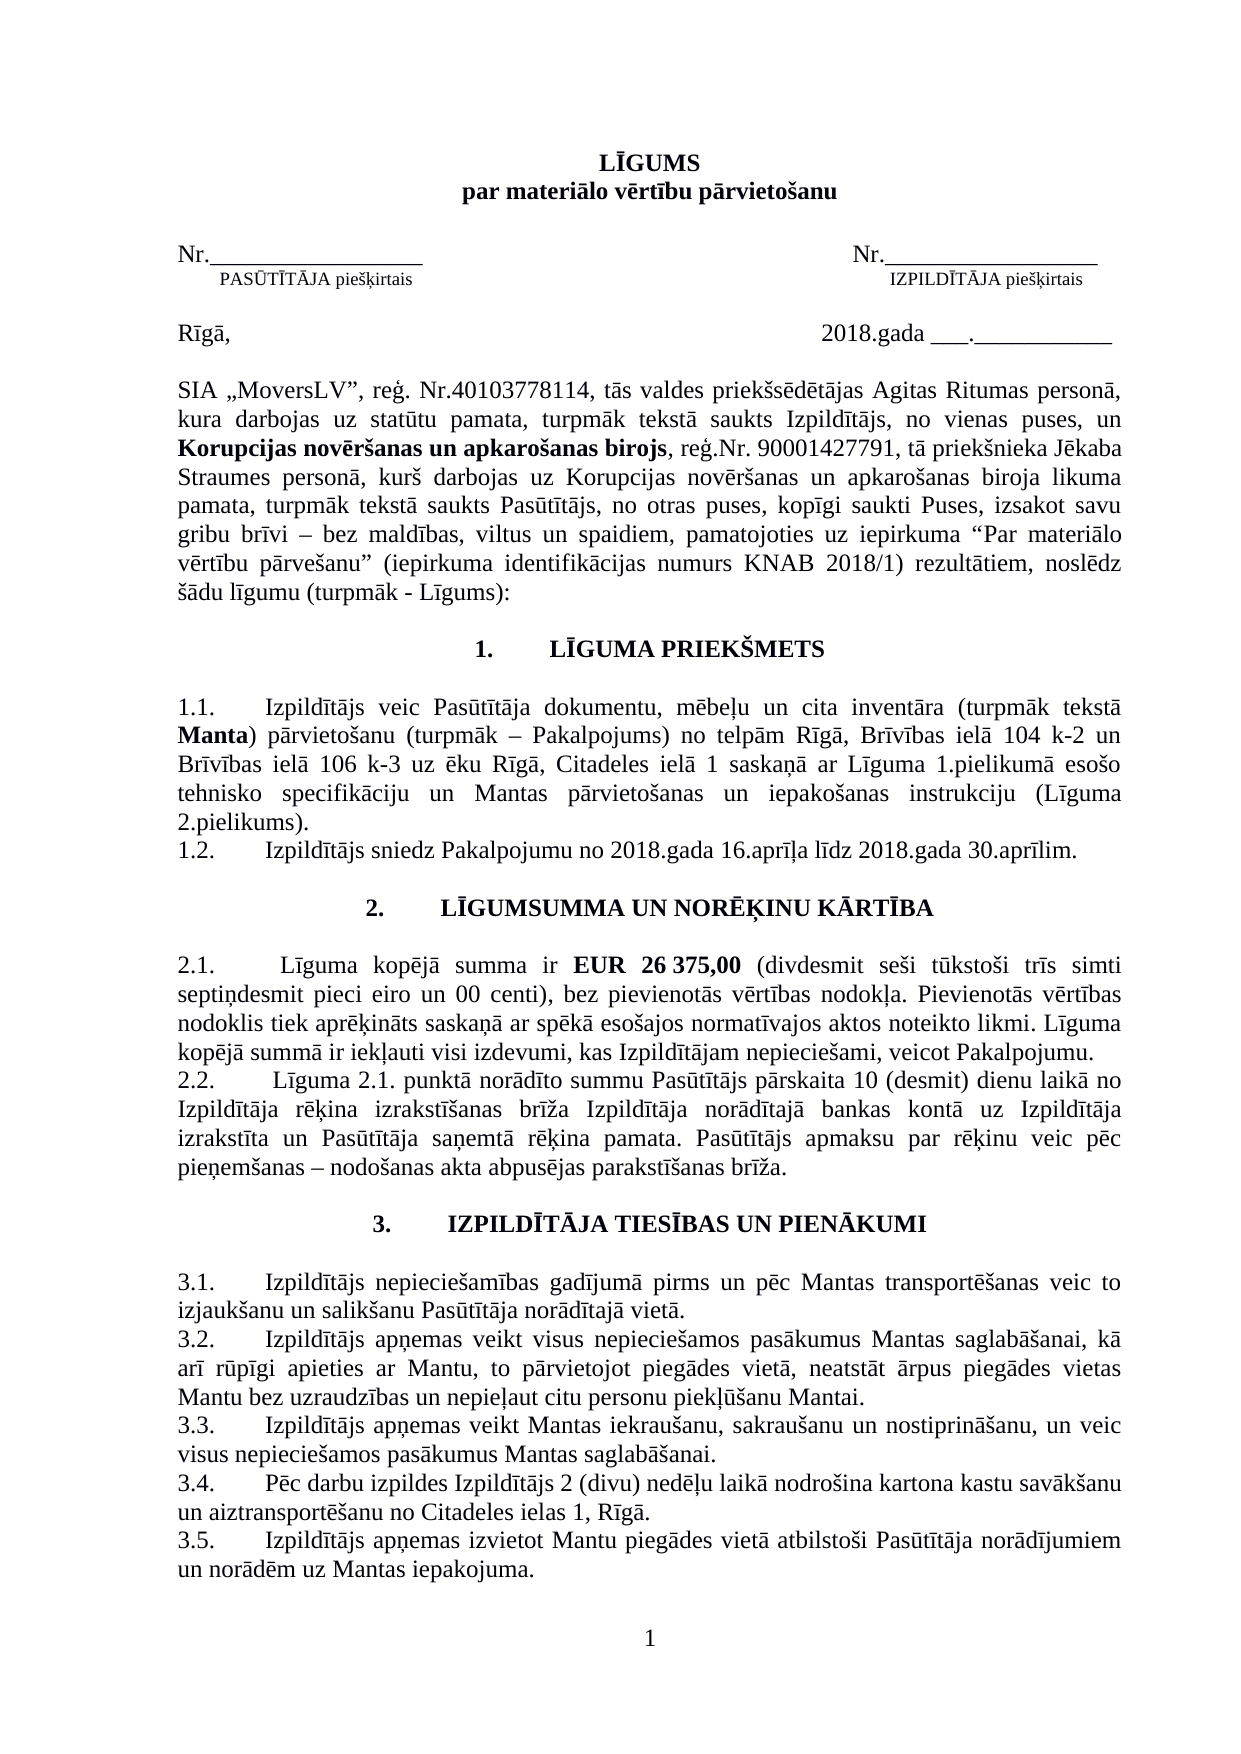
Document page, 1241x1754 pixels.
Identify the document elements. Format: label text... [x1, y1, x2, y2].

list LĪGUMSUMMA UN NORĒĶINU KĀRTĪBA [177, 893, 1122, 922]
list Izpildītājs nepieciešamības gadījumā pirms un pēc Mantas transportēšanas veic to izjaukšanu un salikšanu Pasūtītāja norādītajā vietā. [177, 1267, 1122, 1324]
list Līguma kopējā summa ir EUR 26 375,00 (divdesmit seši tūkstoši trīs simti septiņdesmit pieci eiro un 00 centi), bez pievienotās vērtības nodokļa. Pievienotās vērtības nodoklis tiek aprēķināts saskaņā ar spēkā esošajos normatīvajos aktos noteikto likmi. Līguma kopējā summā ir iekļauti visi izdevumi, kas Izpildītājam nepieciešami, veicot Pakalpojumu. [177, 950, 1122, 1065]
title par materiālo vērtību pārvietošanu [177, 176, 1122, 205]
list Izpildītājs apņemas veikt Mantas iekraušanu, sakraušanu un nostiprināšanu, un veic visus nepieciešamos pasākumus Mantas saglabāšanai. [177, 1410, 1122, 1468]
list IZPILDĪTĀJA TIESĪBAS UN PIENĀKUMI [177, 1209, 1122, 1238]
list Izpildītājs apņemas veikt visus nepieciešamos pasākumus Mantas saglabāšanai, kā arī rūpīgi apieties ar Mantu, to pārvietojot piegādes vietā, neatstāt ārpus piegādes vietas Mantu bez uzraudzības un nepieļaut citu personu piekļūšanu Mantai. [177, 1324, 1122, 1410]
list Izpildītājs veic Pasūtītāja dokumentu, mēbeļu un cita inventāra (turpmāk tekstā Manta) pārvietošanu (turpmāk – Pakalpojums) no telpām Rīgā, Brīvības ielā 104 k-2 un Brīvības ielā 106 k-3 uz ēku Rīgā, Citadeles ielā 1 saskaņā ar Līguma 1.pielikumā esošo tehnisko specifikāciju un Mantas pārvietošanas un iepakošanas instrukciju (Līguma 2.pielikums). [177, 692, 1122, 835]
text PASŪTĪTĀJA piešķirtais IZPILDĪTĀJA piešķirtais [177, 267, 1122, 289]
text SIA „MoversLV”, reģ. Nr.40103778114, tās valdes priekšsēdētājas Agitas Ritumas personā, kura darbojas uz statūtu pamata, turpmāk tekstā saukts Izpildītājs, no vienas puses, un Korupcijas novēršanas un apkarošanas birojs, reģ.Nr. 90001427791, tā priekšnieka Jēkaba Straumes personā, kurš darbojas uz Korupcijas novēršanas un apkarošanas biroja likuma pamata, turpmāk tekstā saukts Pasūtītājs, no otras puses, kopīgi saukti Puses, izsakot savu gribu brīvi – bez maldības, viltus un spaidiem, pamatojoties uz iepirkuma “Par materiālo vērtību pārvešanu” (iepirkuma identifikācijas numurs KNAB 2018/1) rezultātiem, noslēdz šādu (turpmāk - ): [177, 375, 1122, 605]
list Izpildītājs sniedz Pakalpojumu no 2018.gada 16.aprīļa līdz 2018.gada 30.aprīlim. [177, 835, 1122, 864]
text Nr._________________ Nr._________________ [177, 239, 1122, 267]
list LĪGUMA PRIEKŠMETS [177, 634, 1122, 663]
list Pēc darbu izpildes Izpildītājs 2 (divu) nedēļu laikā nodrošina kartona kastu savākšanu un aiztransportēšanu no Citadeles ielas 1, Rīgā. [177, 1468, 1122, 1525]
text Rīgā, 2018.gada ___.___________ [177, 318, 1122, 347]
list Līguma 2.1. punktā norādīto summu Pasūtītājs pārskaita 10 (desmit) dienu laikā no Izpildītāja rēķina izrakstīšanas brīža Izpildītāja norādītajā bankas kontā uz Izpildītāja izrakstīta un Pasūtītāja saņemtā rēķina pamata. Pasūtītājs apmaksu par rēķinu veic pēc pieņemšanas – nodošanas akta abpusējas parakstīšanas brīža. [177, 1065, 1122, 1180]
list Izpildītājs apņemas izvietot Mantu piegādes vietā atbilstoši Pasūtītāja norādījumiem un norādēm uz Mantas iepakojuma. [177, 1525, 1122, 1583]
